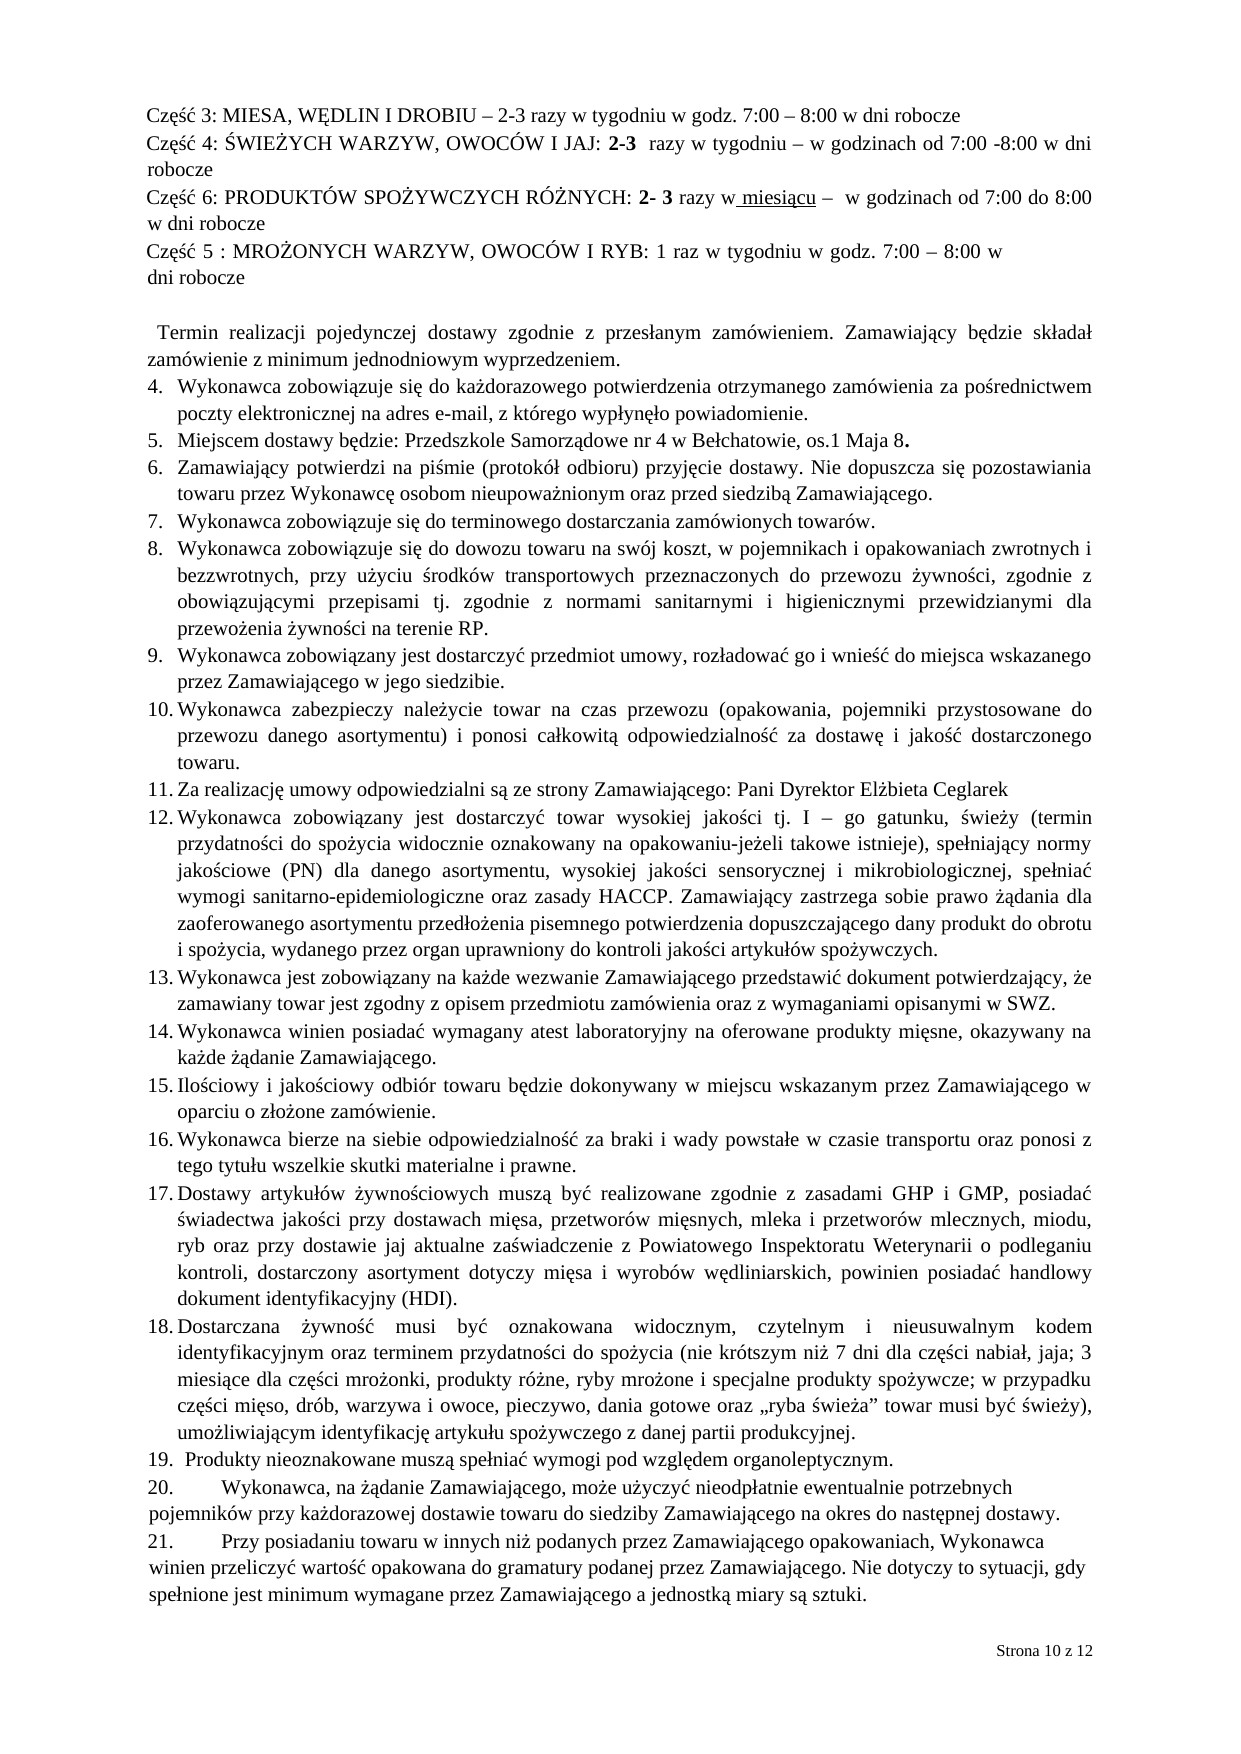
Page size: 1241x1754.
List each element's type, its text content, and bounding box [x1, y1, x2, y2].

list Dostawy artykułów żywnościowych muszą być realizowane zgodnie z zasadami GHP i GMP, posiadać świadectwa jakości przy dostawach mięsa, przetworów mięsnych, mleka i przetworów mlecznych, miodu, ryb oraz przy dostawie jaj aktualne zaświadczenie z Powiatowego Inspektoratu Weterynarii o podleganiu kontroli, dostarczony asortyment dotyczy mięsa i wyrobów wędliniarskich, powinien posiadać handlowy dokument identyfikacyjny (HDI). [147, 1181, 1093, 1310]
text Część 6: PRODUKTÓW SPOŻYWCZYCH RÓŻNYCH: 2- 3 razy w miesiącu – w godzinach od 7:00 do 8:00 w dni robocze [146, 185, 1093, 235]
list Wykonawca zobowiązany jest dostarczyć towar wysokiej jakości tj. I – go gatunku, świeży (termin przydatności do spożycia widocznie oznakowany na opakowaniu-jeżeli takowe istnieje), spełniający normy jakościowe (PN) dla danego asortymentu, wysokiej jakości sensorycznej i mikrobiologicznej, spełniać wymogi sanitarno-epidemiologiczne oraz zasady HACCP. Zamawiający zastrzega sobie prawo żądania dla zaoferowanego asortymentu przedłożenia pisemnego potwierdzenia dopuszczającego dany produkt do obrotu i spożycia, wydanego przez organ uprawniony do kontroli jakości artykułów spożywczych. [147, 805, 1093, 961]
list Wykonawca jest zobowiązany na każde wezwanie Zamawiającego przedstawić dokument potwierdzający, że zamawiany towar jest zgodny z opisem przedmiotu zamówienia oraz z wymaganiami opisanymi w SWZ. [147, 965, 1093, 1015]
list Wykonawca zobowiązany jest dostarczyć przedmiot umowy, rozładować go i wnieść do miejsca wskazanego przez Zamawiającego w jego siedzibie. [147, 643, 1093, 693]
list Przy posiadaniu towaru w innych niż podanych przez Zamawiającego opakowaniach, Wykonawca winien przeliczyć wartość opakowana do gramatury podanej przez Zamawiającego. Nie dotyczy to sytuacji, gdy spełnione jest minimum wymagane przez Zamawiającego a jednostką miary są sztuki. [147, 1529, 1093, 1606]
text Część 5 : MROŻONYCH WARZYW, OWOCÓW I RYB: 1 raz w tygodniu w godz. 7:00 – 8:00 w dni robocze [146, 239, 1004, 289]
list Wykonawca zobowiązuje się do terminowego dostarczania zamówionych towarów. [147, 509, 1093, 533]
list Miejscem dostawy będzie: Przedszkole Samorządowe nr 4 w Bełchatowie, os.1 Maja 8. [147, 428, 1093, 452]
list Za realizację umowy odpowiedzialni są ze strony Zamawiającego: Pani Dyrektor Elżbieta Ceglarek [147, 777, 1093, 801]
text 19. Produkty nieoznakowane muszą spełniać wymogi pod względem organoleptycznym. [147, 1447, 1093, 1471]
list Dostarczana żywność musi być oznakowana widocznym, czytelnym i nieusuwalnym kodem identyfikacyjnym oraz terminem przydatności do spożycia (nie krótszym niż 7 dni dla części nabiał, jaja; 3 miesiące dla części mrożonki, produkty różne, ryby mrożone i specjalne produkty spożywcze; w przypadku części mięso, drób, warzywa i owoce, pieczywo, dania gotowe oraz „ryba świeża” towar musi być świeży), umożliwiającym identyfikację artykułu spożywczego z danej partii produkcyjnej. [147, 1314, 1093, 1444]
text Część 4: ŚWIEŻYCH WARZYW, OWOCÓW I JAJ: 2-3 razy w tygodniu – w godzinach od 7:00 -8:00 w dni robocze [146, 131, 1093, 181]
text Termin realizacji pojedynczej dostawy zgodnie z przesłanym zamówieniem. Zamawiający będzie składał zamówienie z minimum jednodniowym wyprzedzeniem. [146, 320, 1093, 371]
list Wykonawca zobowiązuje się do dowozu towaru na swój koszt, w pojemnikach i opakowaniach zwrotnych i bezzwrotnych, przy użyciu środków transportowych przeznaczonych do przewozu żywności, zgodnie z obowiązującymi przepisami tj. zgodnie z normami sanitarnymi i higienicznymi przewidzianymi dla przewożenia żywności na terenie RP. [147, 536, 1093, 639]
list Wykonawca bierze na siebie odpowiedzialność za braki i wady powstałe w czasie transportu oraz ponosi z tego tytułu wszelkie skutki materialne i prawne. [147, 1127, 1093, 1177]
list Wykonawca zabezpieczy należycie towar na czas przewozu (opakowania, pojemniki przystosowane do przewozu danego asortymentu) i ponosi całkowitą odpowiedzialność za dostawę i jakość dostarczonego towaru. [147, 697, 1093, 774]
text Część 3: MIESA, WĘDLIN I DROBIU – 2-3 razy w tygodniu w godz. 7:00 – 8:00 w dni robocze [146, 103, 1093, 127]
list Wykonawca, na żądanie Zamawiającego, może użyczyć nieodpłatnie ewentualnie potrzebnych pojemników przy każdorazowej dostawie towaru do siedziby Zamawiającego na okres do następnej dostawy. [147, 1475, 1093, 1525]
list Wykonawca zobowiązuje się do każdorazowego potwierdzenia otrzymanego zamówienia za pośrednictwem poczty elektronicznej na adres e-mail, z którego wypłynęło powiadomienie. [147, 374, 1093, 425]
list Zamawiający potwierdzi na piśmie (protokół odbioru) przyjęcie dostawy. Nie dopuszcza się pozostawiania towaru przez Wykonawcę osobom nieupoważnionym oraz przed siedzibą Zamawiającego. [147, 455, 1093, 505]
list Ilościowy i jakościowy odbiór towaru będzie dokonywany w miejscu wskazanym przez Zamawiającego w oparciu o złożone zamówienie. [147, 1073, 1093, 1123]
list Wykonawca winien posiadać wymagany atest laboratoryjny na oferowane produkty mięsne, okazywany na każde żądanie Zamawiającego. [147, 1019, 1093, 1069]
